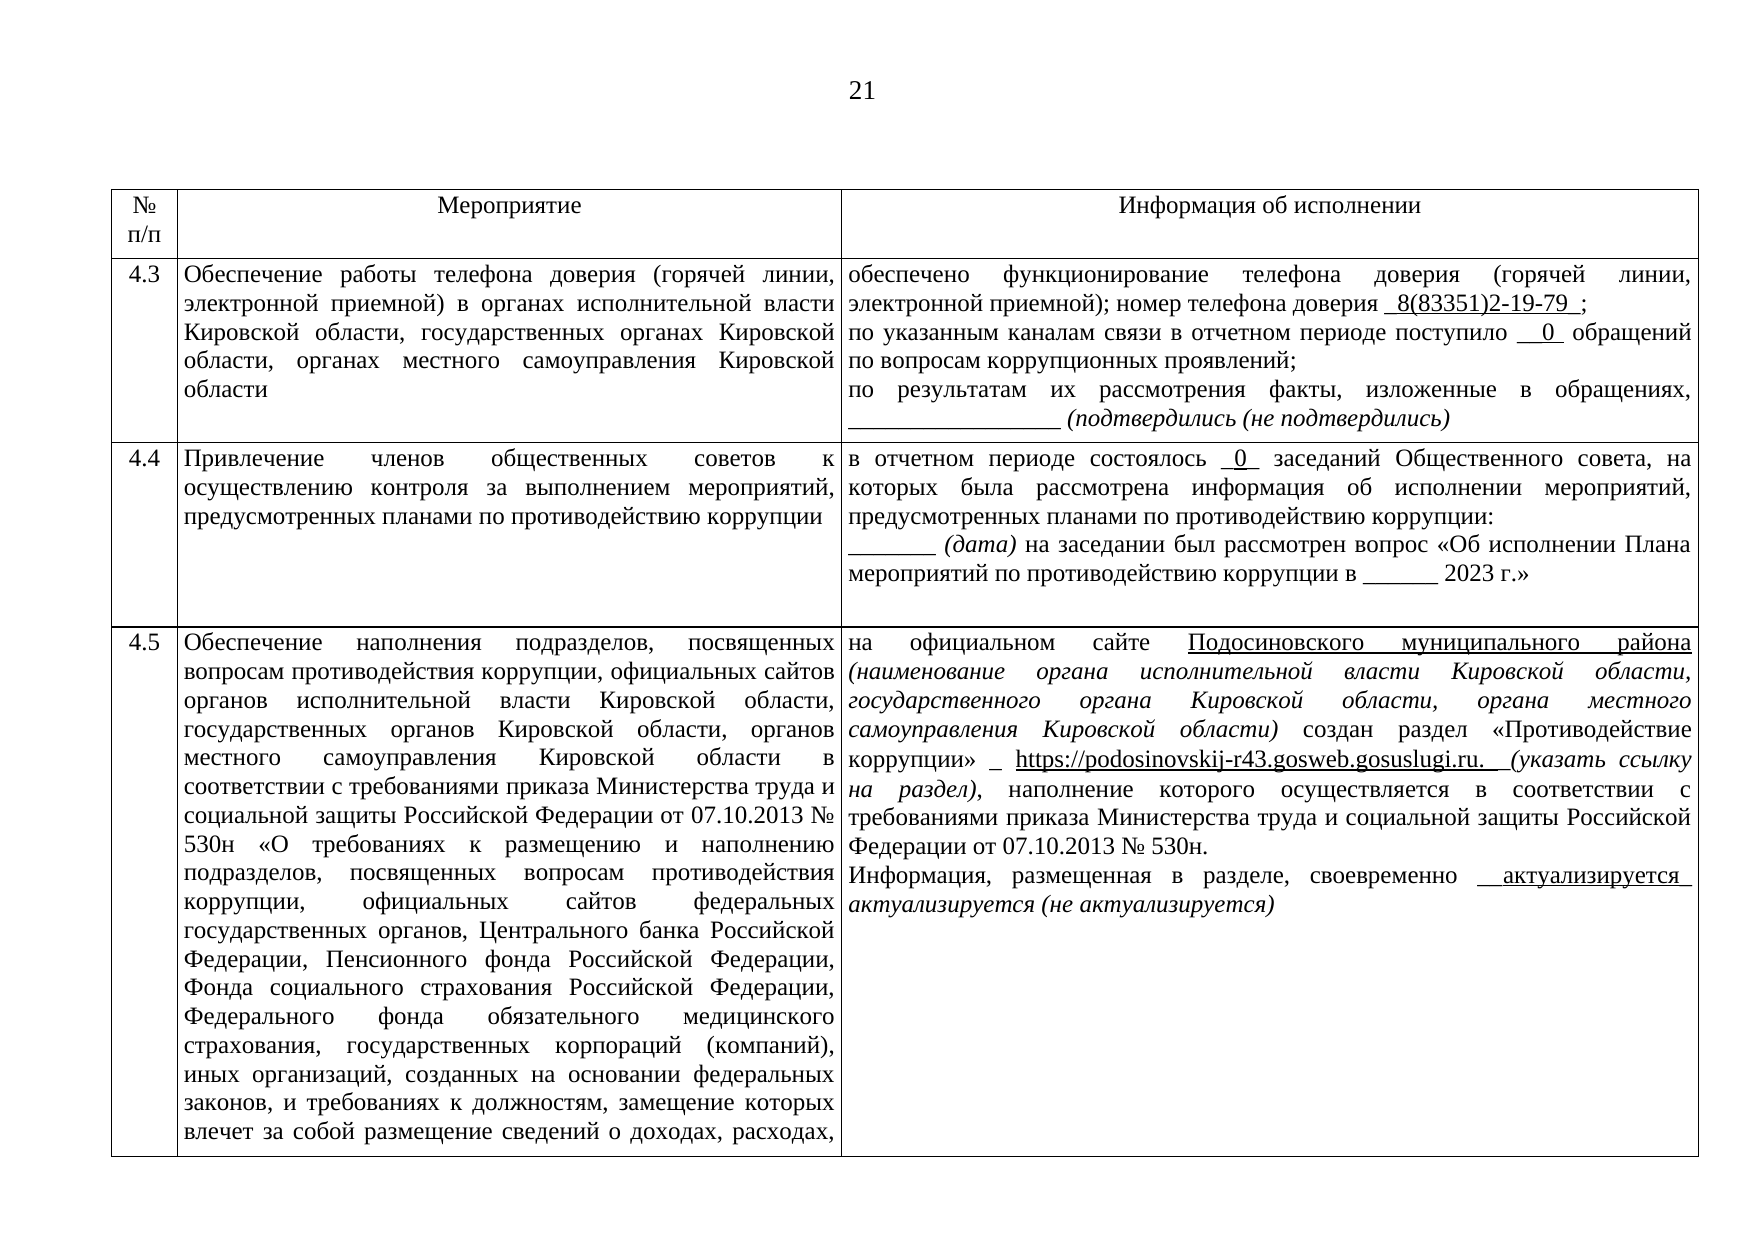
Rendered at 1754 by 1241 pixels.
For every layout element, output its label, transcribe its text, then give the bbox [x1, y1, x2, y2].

table_cell обеспечено функционирование телефона доверия (горячей линии, электронной приемной); номер телефона доверия _8(83351)2-19-79_; по указанным каналам связи в отчетном периоде поступило __0 обращений по вопросам коррупционных проявлений; по результатам их рассмотрения факты, изложенные в обращениях, _________________ (подтвердились (не подтвердились) [842, 259, 1698, 442]
table_header Информация об исполнении [842, 190, 1698, 258]
table_cell Привлечение членов общественных советов к осуществлению контроля за выполнением мероприятий, предусмотренных планами по противодействию коррупции [178, 443, 841, 626]
table_header № п/п [112, 190, 177, 258]
table_cell Обеспечение работы телефона доверия (горячей линии, электронной приемной) в органах исполнительной власти Кировской области, государственных органах Кировской области, органах местного самоуправления Кировской области [178, 259, 841, 442]
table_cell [178, 628, 841, 1156]
table_cell 4.4 [112, 443, 177, 626]
table_cell 4.3 [112, 259, 177, 442]
table_cell в отчетном периоде состоялось _0_ заседаний Общественного совета, на которых была рассмотрена информация об исполнении мероприятий, предусмотренных планами по противодействию коррупции: _______ (дата) на заседании был рассмотрен вопрос «Об исполнении Плана мероприятий по противодействию коррупции в ______ 2023 г.» [842, 443, 1698, 626]
table_cell 4.5 [112, 628, 177, 1156]
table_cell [842, 628, 1698, 1156]
table_header Мероприятие [178, 190, 841, 258]
